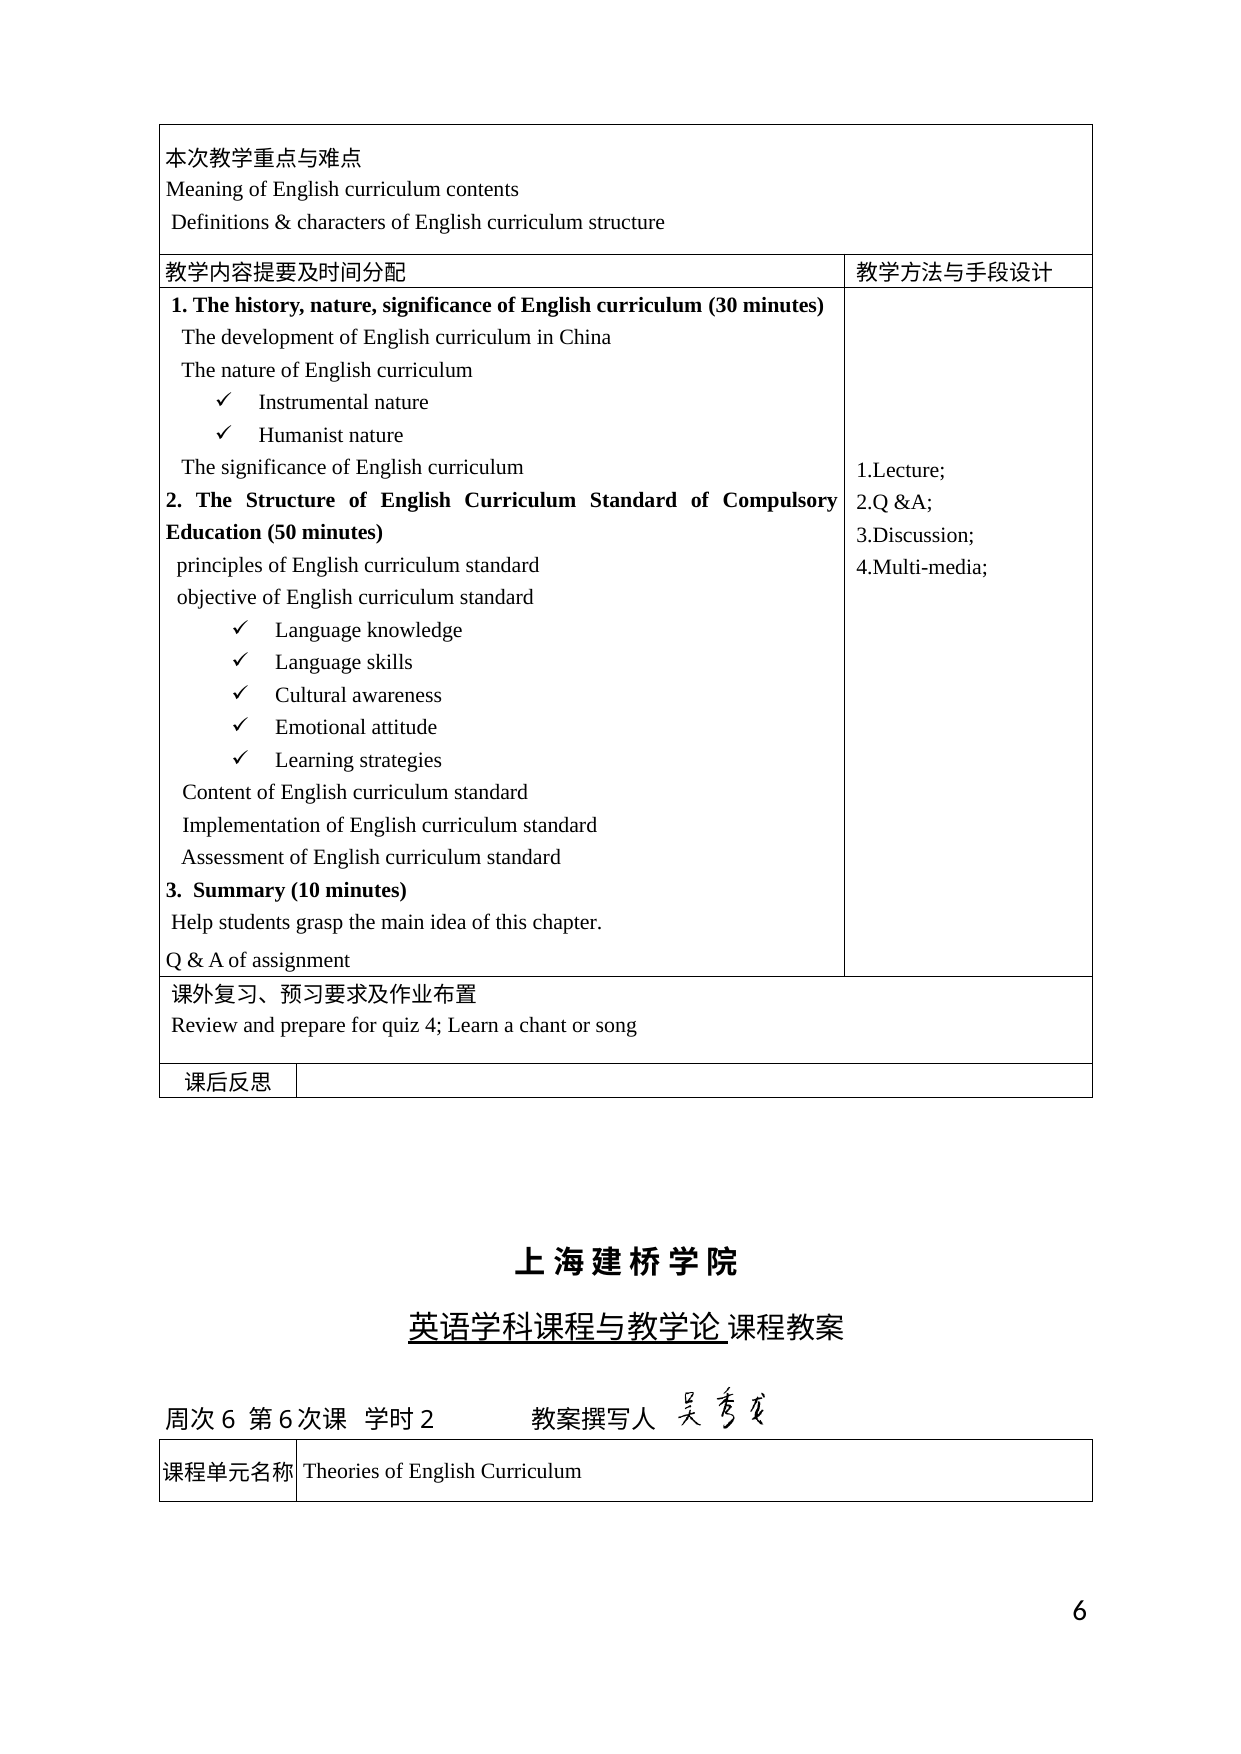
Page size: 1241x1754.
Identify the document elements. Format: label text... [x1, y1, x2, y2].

table_cell 教学方法与手段设计 [845, 255, 1092, 287]
table_cell 本次教学重点与难点 Meaning of English curriculum contents Definitions & characters of English curriculum structure [160, 125, 1092, 253]
table_cell 课外复习、预习要求及作业布置 Review and prepare for quiz 4; Learn a chant or song [160, 977, 1092, 1063]
text 英语学科课程与教学论 课程教案 [165, 1293, 1087, 1358]
table_cell [297, 1064, 1092, 1097]
picture [667, 1374, 776, 1429]
table_cell 1.Lecture; 2.Q &A; 3.Discussion; 4.Multi-media; [845, 288, 1092, 976]
table_cell 1. The history, nature, significance of English curriculum (30 minutes) The development of English curriculum in China The nature of English curriculum Instrumental nature Humanist nature The significance of English curriculum 2. The Structure of English Curriculum Standard of Compulsory Education (50 minutes) principles of English curriculum standard objective of English curriculum standard Language knowledge Language skills Cultural awareness Emotional attitude Learning strategies Content of English curriculum standard Implementation of English curriculum standard Assessment of English curriculum standard 3. Summary (10 minutes) Help students grasp the main idea of this chapter. Q & A of assignment [160, 288, 844, 976]
table_cell 教学内容提要及时间分配 [160, 255, 844, 287]
table_header 课程单元名称 [160, 1440, 296, 1501]
text 周次 6 第6次课 学时 2 教案撰写人 [165, 1374, 1087, 1439]
table_header Theories of English Curriculum [297, 1440, 1092, 1501]
text 上 海 建 桥 学 院 [165, 1228, 1087, 1293]
table_cell 课后反思 [160, 1064, 296, 1097]
